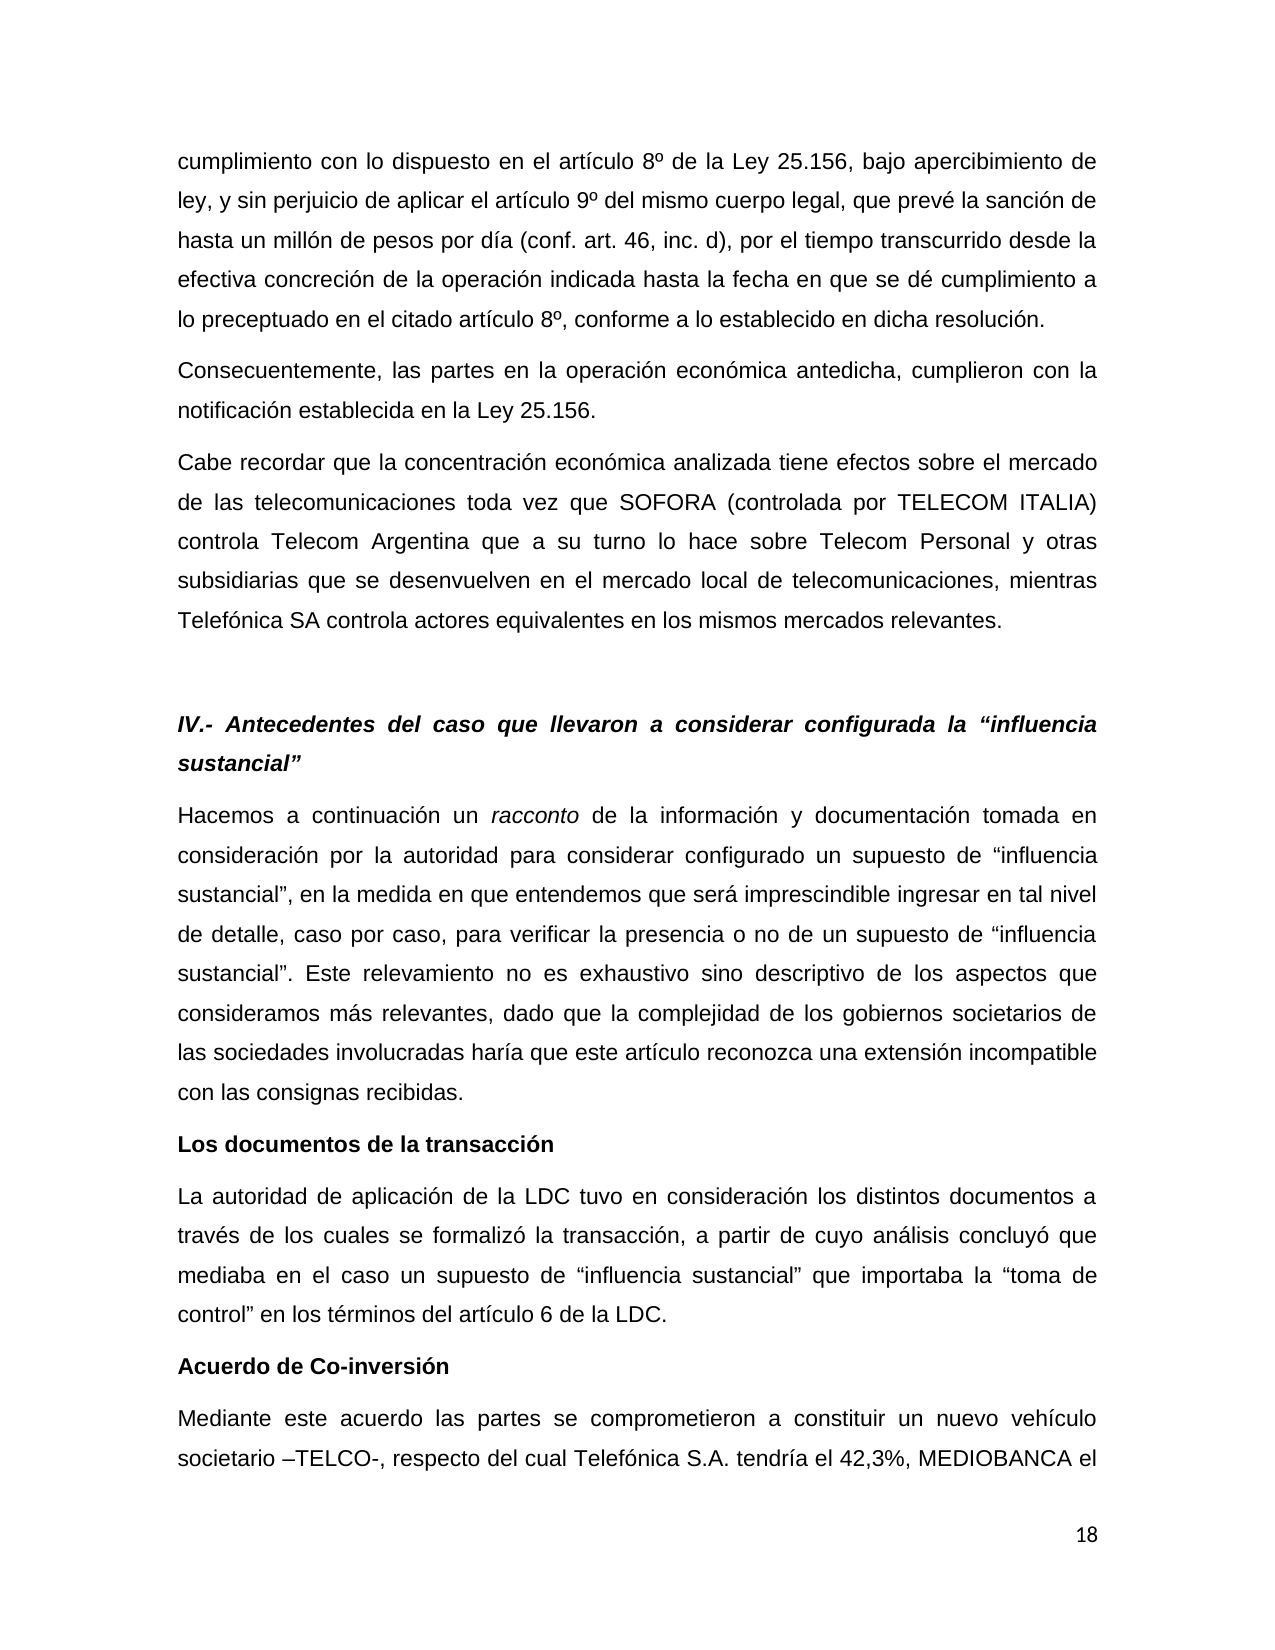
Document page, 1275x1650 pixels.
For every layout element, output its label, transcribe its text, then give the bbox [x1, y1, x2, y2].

title IV.- Antecedentes del caso que llevaron a considerar configurada la “influencia sustancial” [177, 711, 1098, 777]
title Los documentos de la transacción [177, 1131, 1098, 1157]
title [177, 148, 1098, 332]
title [177, 1405, 1098, 1471]
title Acuerdo de Co-inversión [177, 1353, 1098, 1379]
title La autoridad de aplicación de la LDC tuvo en consideración los distintos documentos a través de los cuales se formalizó la transacción, a partir de cuyo análisis concluyó que mediaba en el caso un supuesto de “influencia sustancial” que importaba la “toma de control” en los términos del artículo 6 de la LDC. [177, 1183, 1098, 1327]
title Consecuentemente, las partes en la operación económica antedicha, cumplieron con la notificación establecida en la Ley 25.156. [177, 357, 1098, 423]
title Hacemos a continuación un racconto de la información y documentación tomada en consideración por la autoridad para considerar configurado un supuesto de “influencia sustancial”, en la medida en que entendemos que será imprescindible ingresar en tal nivel de detalle, caso por caso, para verificar la presencia o no de un supuesto de “influencia sustancial”. Este relevamiento no es exhaustivo sino descriptivo de los aspectos que consideramos más relevantes, dado que la complejidad de los gobiernos societarios de las sociedades involucradas haría que este artículo reconozca una extensión incompatible con las consignas recibidas. [177, 802, 1098, 1105]
title Cabe recordar que la concentración económica analizada tiene efectos sobre el mercado de las telecomunicaciones toda vez que SOFORA (controlada por TELECOM ITALIA) controla Telecom Argentina que a su turno lo hace sobre Telecom Personal y otras subsidiarias que se desenvuelven en el mercado local de telecomunicaciones, mientras Telefónica SA controla actores equivalentes en los mismos mercados relevantes. [177, 449, 1098, 633]
